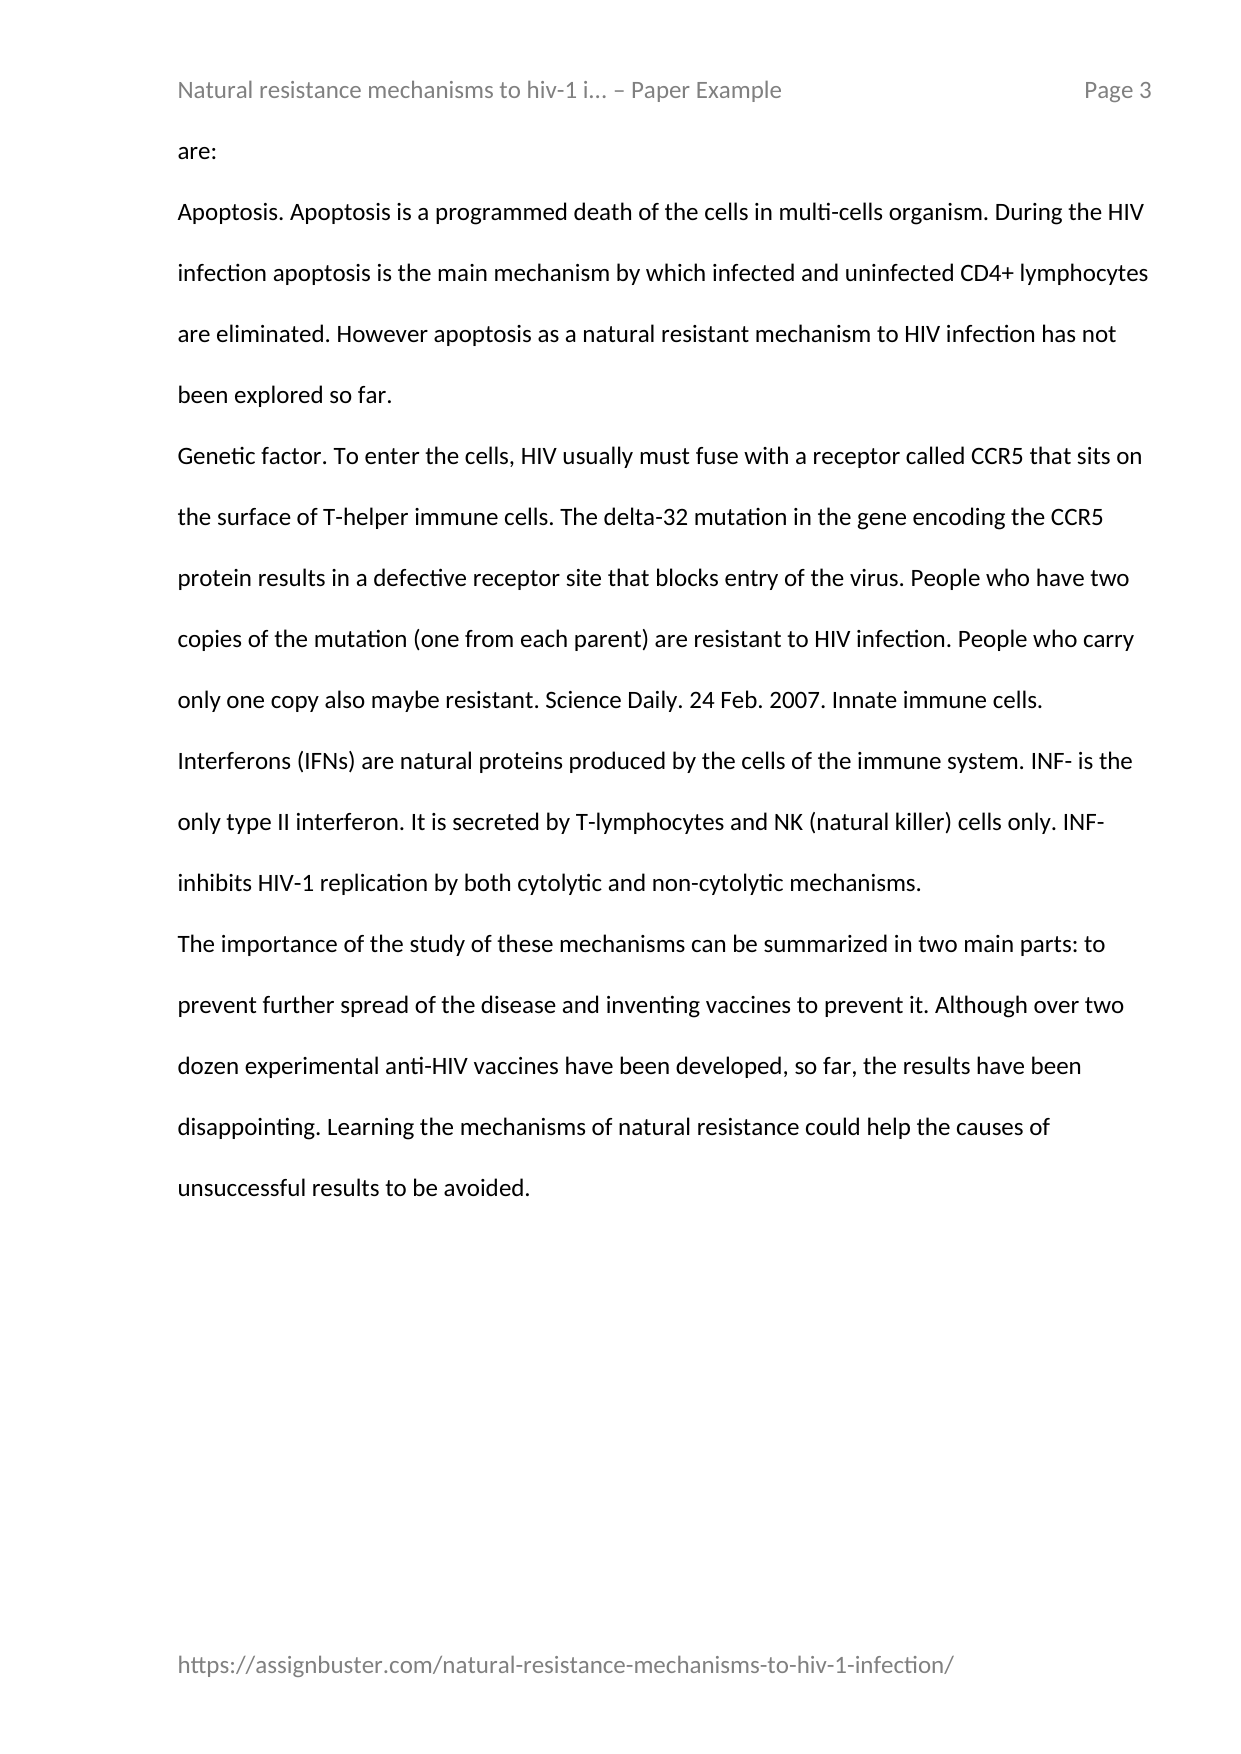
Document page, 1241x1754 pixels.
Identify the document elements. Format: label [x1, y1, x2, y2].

text [177, 135, 1152, 1203]
